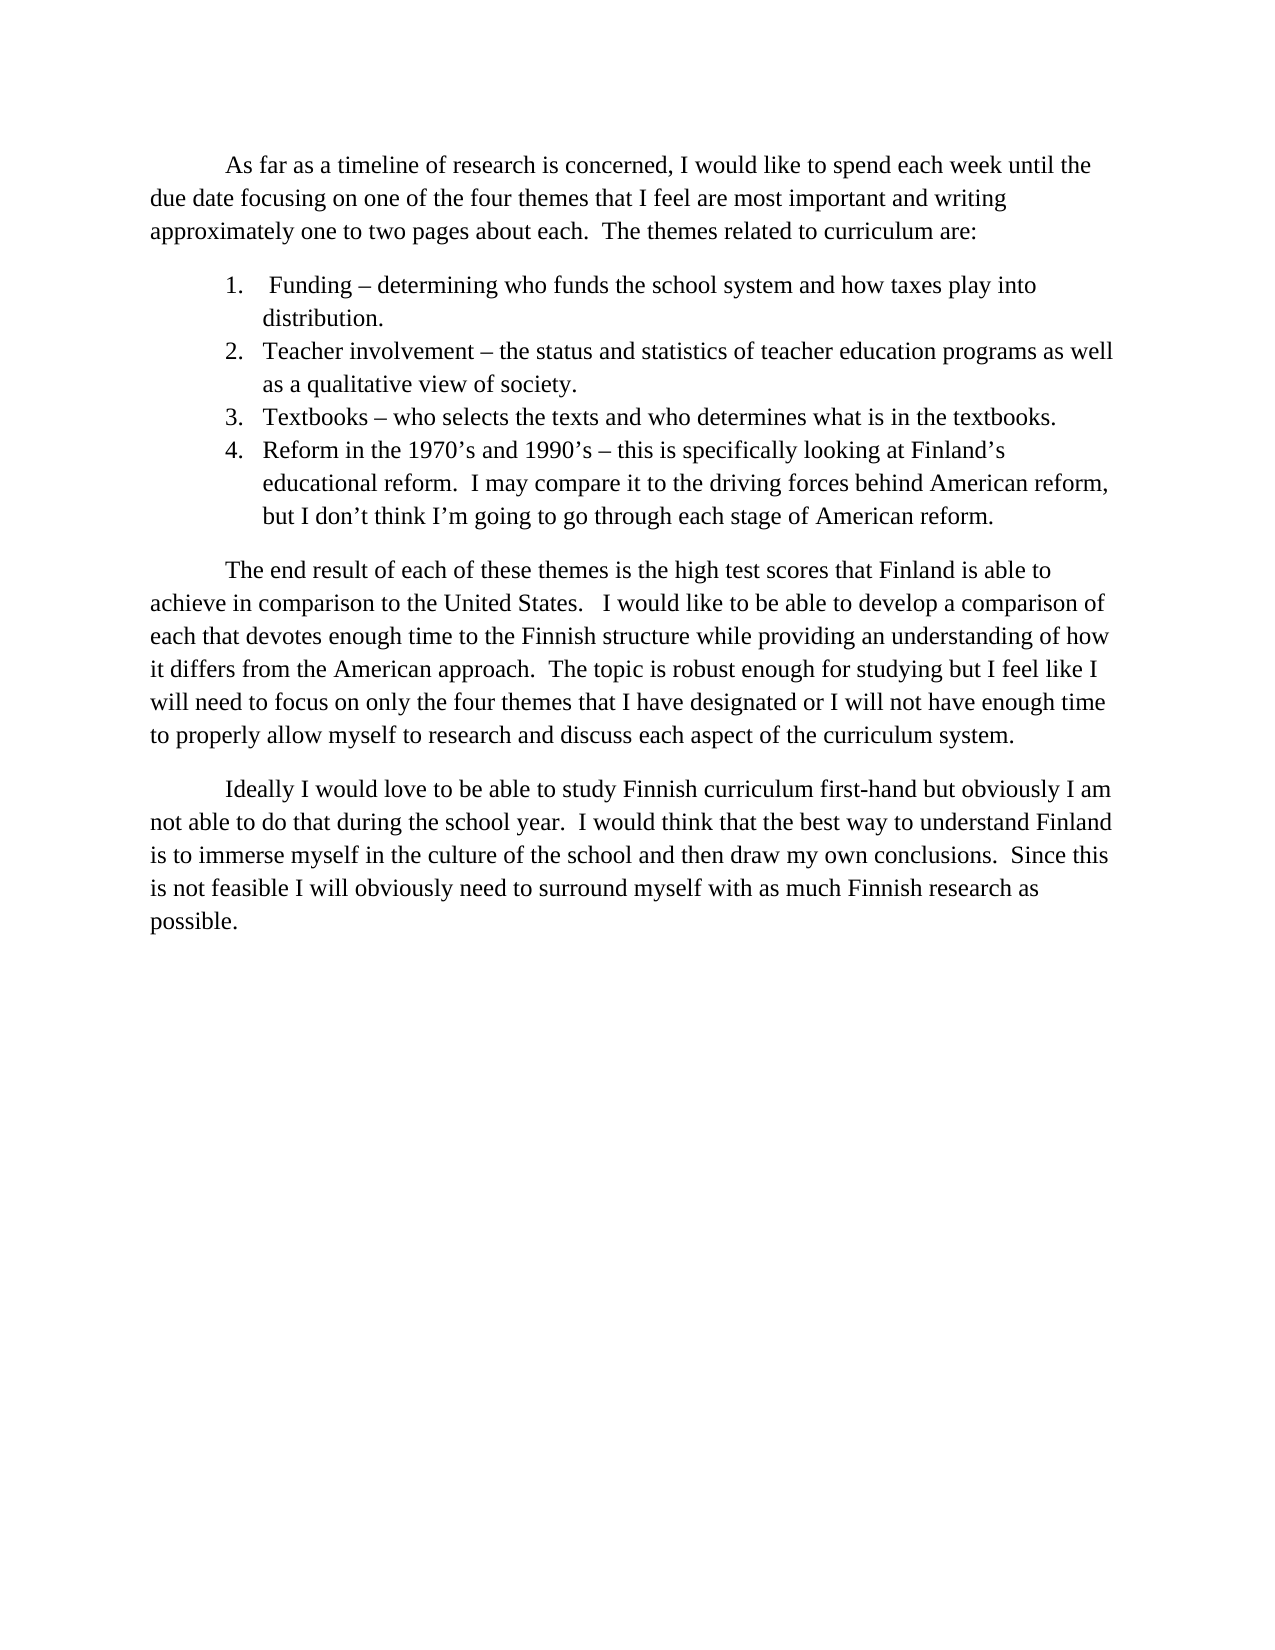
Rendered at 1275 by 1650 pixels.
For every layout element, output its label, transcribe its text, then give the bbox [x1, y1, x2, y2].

list Reform in the 1970’s and 1990’s – this is specifically looking at Finland’s educational reform. I may compare it to the driving forces behind American reform, but I don’t think I’m going to go through each stage of American reform. [225, 435, 1125, 530]
text As far as a timeline of research is concerned, I would like to spend each week until the due date focusing on one of the four themes that I feel are most important and writing approximately one to two pages about each. The themes related to curriculum are: [150, 150, 1125, 245]
list Funding – determining who funds the school system and how taxes play into distribution. [225, 270, 1125, 332]
text The end result of each of these themes is the high test scores that Finland is able to achieve in comparison to the United States. I would like to be able to develop a comparison of each that devotes enough time to the Finnish structure while providing an understanding of how it differs from the American approach. The topic is robust enough for studying but I feel like I will need to focus on only the four themes that I have designated or I will not have enough time to properly allow myself to research and discuss each aspect of the curriculum system. [150, 555, 1125, 749]
list Textbooks – who selects the texts and who determines what is in the textbooks. [225, 402, 1125, 431]
list Teacher involvement – the status and statistics of teacher education programs as well as a qualitative view of society. [225, 336, 1125, 398]
text Ideally I would love to be able to study Finnish curriculum first-hand but obviously I am not able to do that during the school year. I would think that the best way to understand Finland is to immerse myself in the culture of the school and then draw my own conclusions. Since this is not feasible I will obviously need to surround myself with as much Finnish research as possible. [150, 774, 1125, 935]
